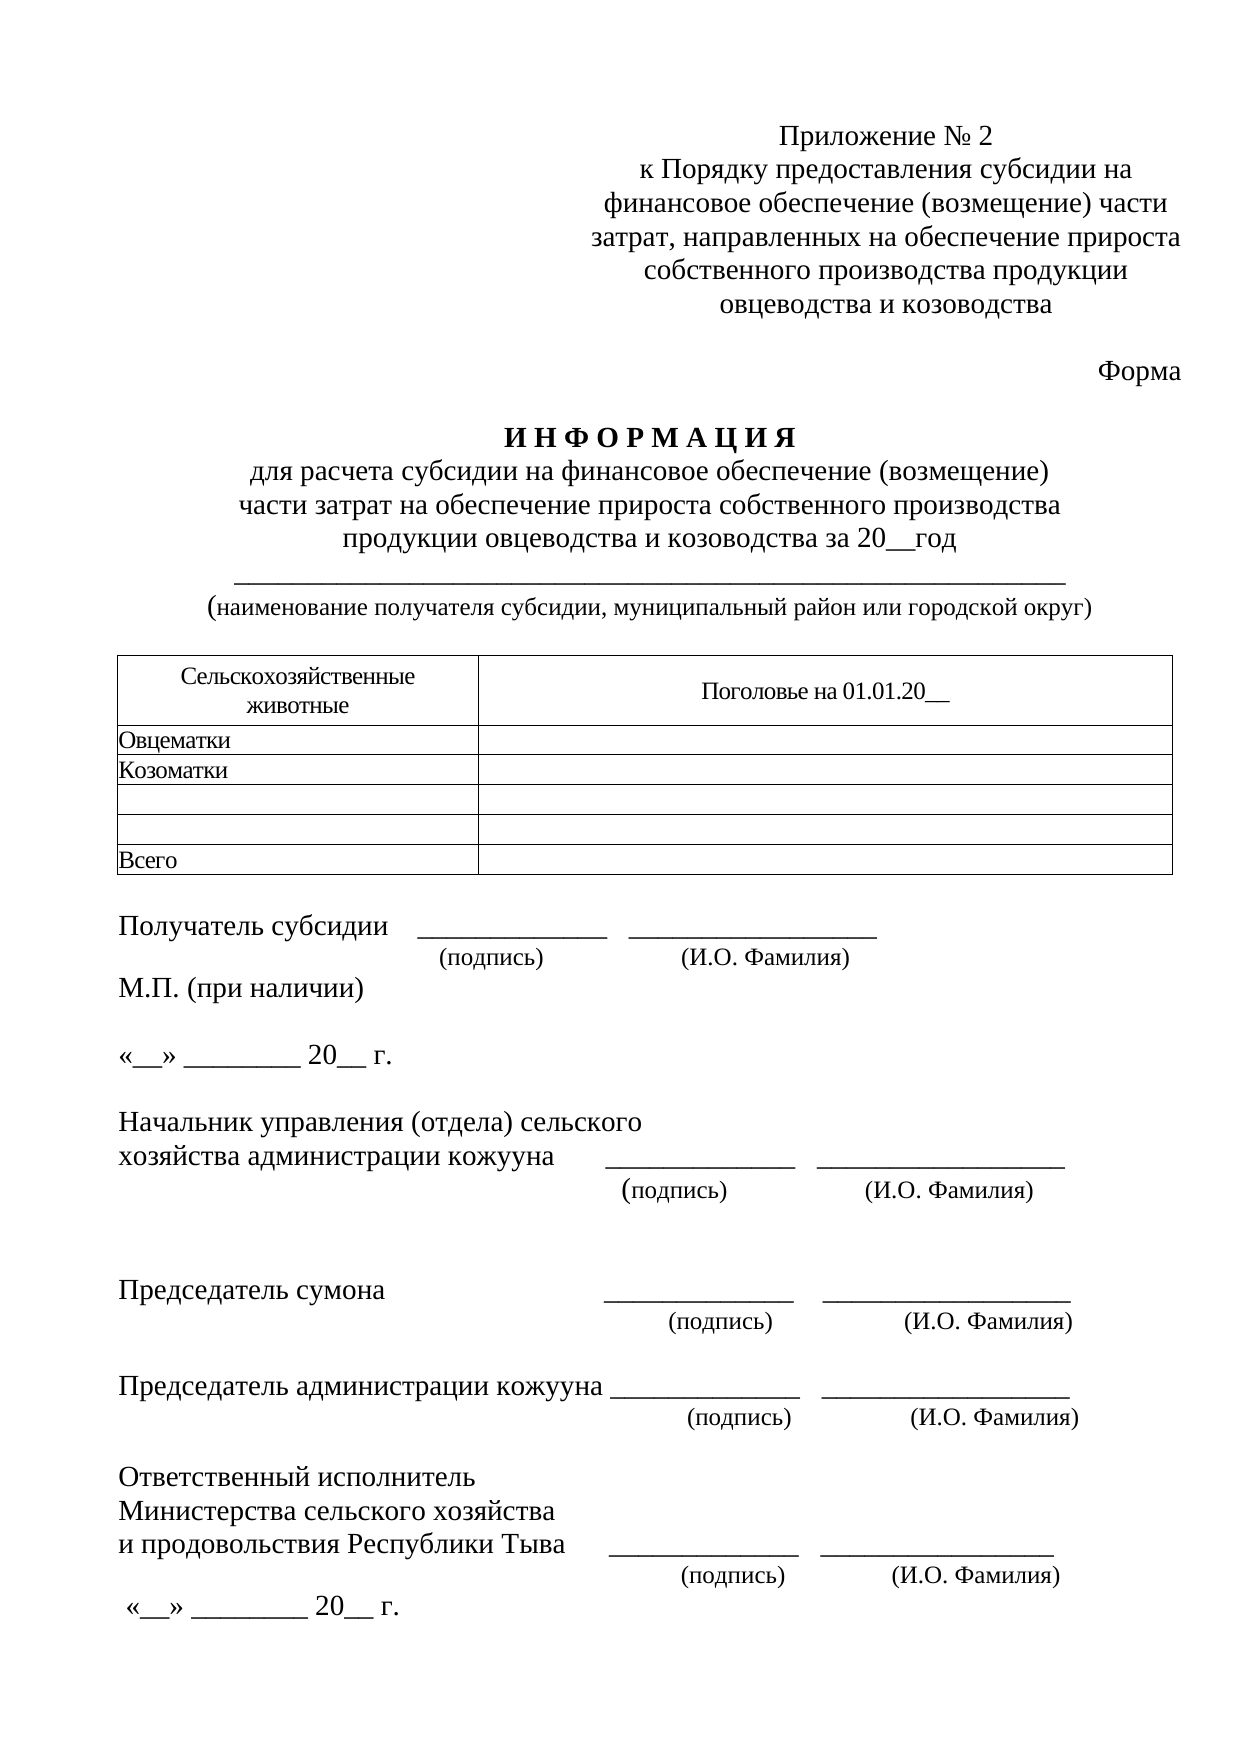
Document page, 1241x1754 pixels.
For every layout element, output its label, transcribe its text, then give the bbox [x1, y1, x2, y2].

text финансовое обеспечение (возмещение) части затрат, направленных на обеспечение прироста собственного производства продукции [591, 185, 1181, 286]
table_cell [479, 726, 1172, 754]
text Получатель субсидии _____________ _________________ [118, 908, 1181, 942]
text хозяйства администрации кожууна _____________ _________________ [118, 1138, 1181, 1172]
text овцеводства и козоводства [591, 286, 1181, 319]
text для расчета субсидии на финансовое обеспечение (возмещение) [118, 453, 1181, 487]
text И Н Ф О Р М А Ц И Я [118, 420, 1181, 453]
table_cell [479, 845, 1172, 873]
table_cell Всего [118, 845, 478, 873]
table_header Сельскохозяйственные животные [118, 656, 478, 724]
table_cell Козоматки [118, 755, 478, 784]
text «__» ________ 20__ г. [118, 1037, 1181, 1071]
text Министерства сельского хозяйства [118, 1493, 1181, 1526]
text Ответственный исполнитель [118, 1459, 1181, 1493]
text продукции овцеводства и козоводства за 20__год [118, 521, 1181, 554]
table_cell Овцематки [118, 726, 478, 754]
text _________________________________________________________ [118, 554, 1181, 588]
table_header Поголовье на 01.01.20__ [479, 656, 1172, 724]
text Председатель сумона _____________ _________________ [118, 1272, 1181, 1306]
text части затрат на обеспечение прироста собственного производства [118, 487, 1181, 521]
text к Порядку предоставления субсидии на [591, 152, 1181, 185]
text Начальник управления (отдела) сельского [118, 1104, 1181, 1138]
text Председатель администрации кожууна _____________ _________________ [118, 1368, 1181, 1402]
text (подпись) (И.О. Фамилия) [118, 1306, 1181, 1334]
text Форма [591, 353, 1181, 386]
text (подпись) (И.О. Фамилия) [118, 1560, 1181, 1588]
table_cell [118, 815, 478, 844]
table_cell [479, 755, 1172, 784]
text и продовольствия Республики Тыва _____________ ________________ [118, 1526, 1181, 1560]
text (подпись) (И.О. Фамилия) [118, 1172, 1181, 1205]
text М.П. (при наличии) [118, 970, 1181, 1004]
text (наименование получателя субсидии, муниципальный район или городской округ) [118, 588, 1181, 621]
table_cell [118, 785, 478, 814]
table_cell [479, 785, 1172, 814]
text Приложение № 2 [591, 118, 1181, 152]
text (подпись) (И.О. Фамилия) [118, 942, 1181, 970]
text (подпись) (И.О. Фамилия) [118, 1402, 1181, 1430]
table_cell [479, 815, 1172, 844]
text «__» ________ 20__ г. [118, 1588, 1181, 1622]
